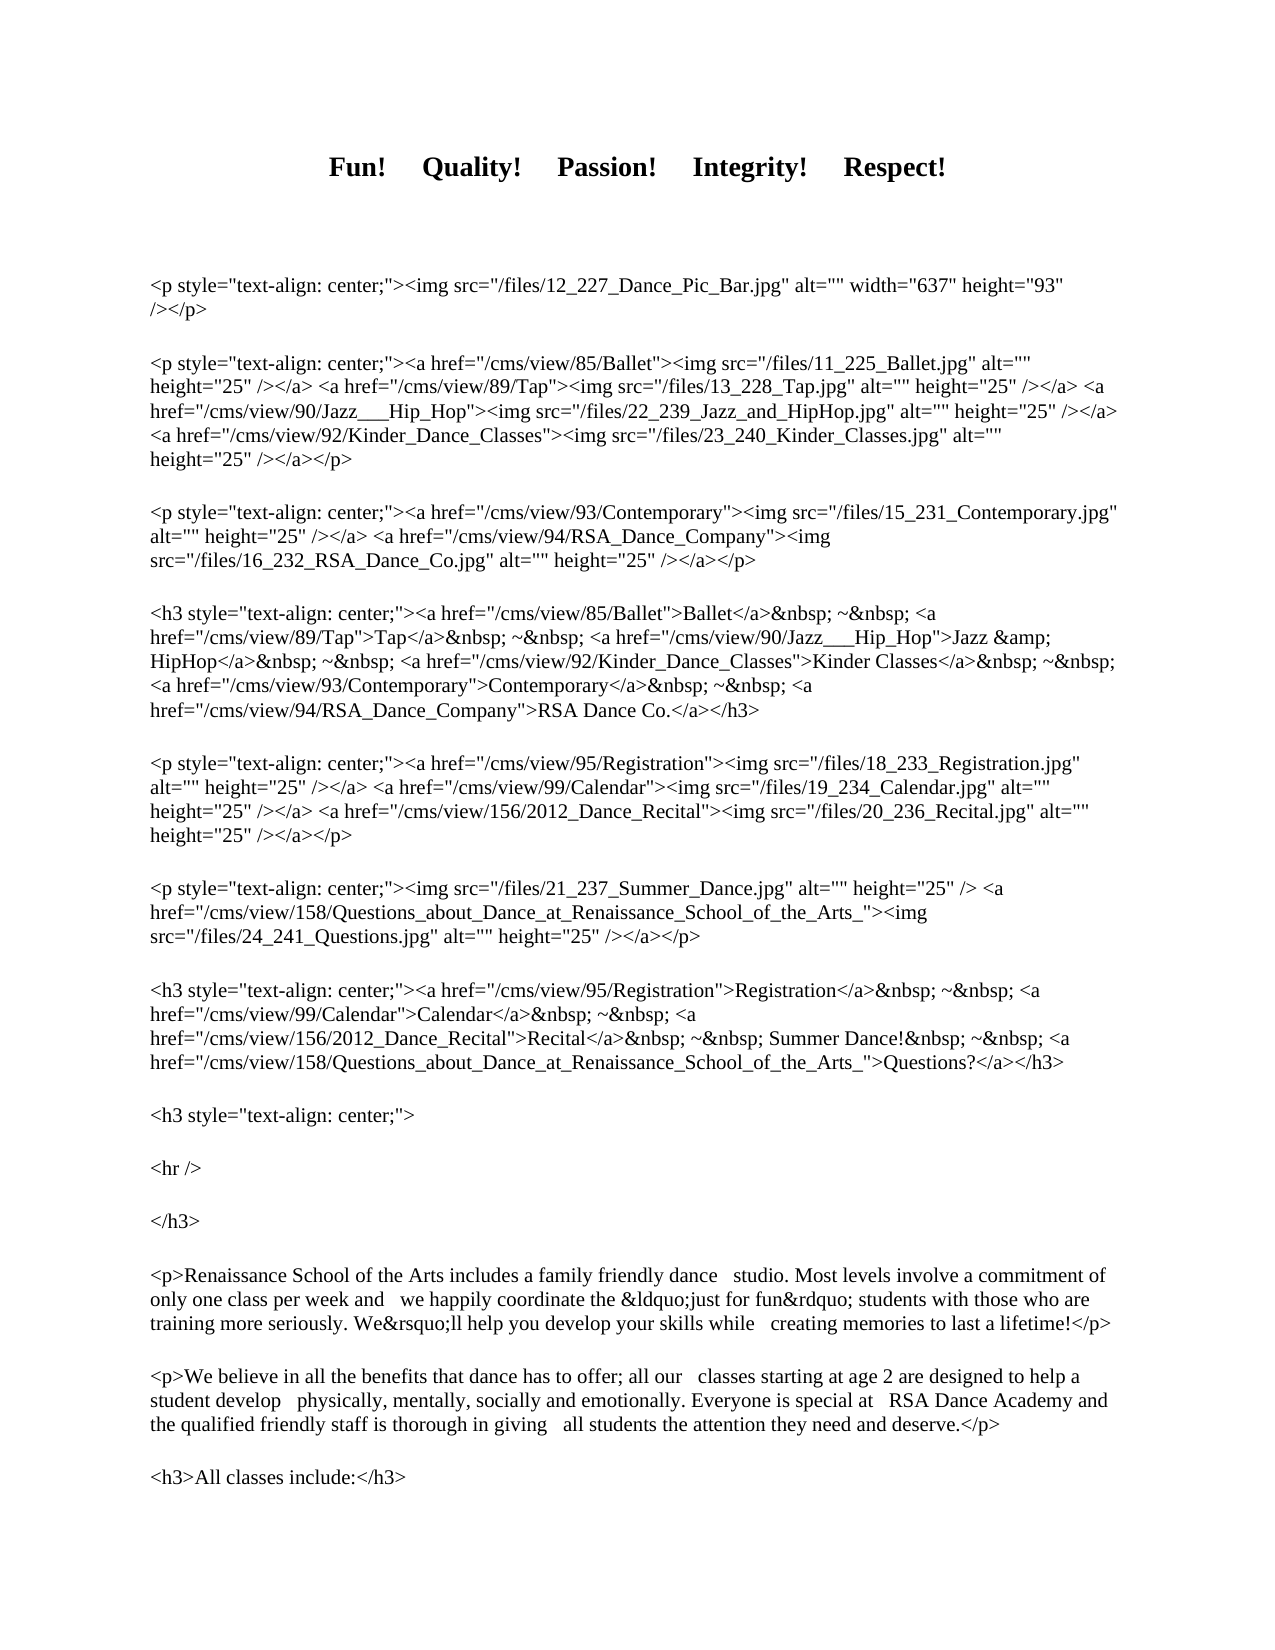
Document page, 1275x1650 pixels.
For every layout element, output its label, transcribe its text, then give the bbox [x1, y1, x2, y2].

text <p style="text-align: center;"><a href="/cms/view/93/Contemporary"><img src="/files/15_231_Contemporary.jpg" alt="" height="25" /></a> <a href="/cms/view/94/RSA_Dance_Company"><img src="/files/16_232_RSA_Dance_Co.jpg" alt="" height="25" /></a></p> [150, 500, 1125, 572]
text <h3 style="text-align: center;"><a href="/cms/view/85/Ballet">Ballet</a>&nbsp; ~&nbsp; <a href="/cms/view/89/Tap">Tap</a>&nbsp; ~&nbsp; <a href="/cms/view/90/Jazz___Hip_Hop">Jazz &amp; HipHop</a>&nbsp; ~&nbsp; <a href="/cms/view/92/Kinder_Dance_Classes">Kinder Classes</a>&nbsp; ~&nbsp; <a href="/cms/view/93/Contemporary">Contemporary</a>&nbsp; ~&nbsp; <a href="/cms/view/94/RSA_Dance_Company">RSA Dance Co.</a></h3> [150, 601, 1125, 722]
text <p style="text-align: center;"><img src="/files/21_237_Summer_Dance.jpg" alt="" height="25" /> <a href="/cms/view/158/Questions_about_Dance_at_Renaissance_School_of_the_Arts_"><img src="/files/24_241_Questions.jpg" alt="" height="25" /></a></p> [150, 876, 1125, 948]
text <hr /> [150, 1156, 1125, 1180]
text <p>We believe in all the benefits that dance has to offer; all our classes starting at age 2 are designed to help a student develop physically, mentally, socially and emotionally. Everyone is special at RSA Dance Academy and the qualified friendly staff is thorough in giving all students the attention they need and deserve.</p> [150, 1364, 1125, 1436]
text </h3> [150, 1209, 1125, 1233]
text <h3>All classes include:</h3> [150, 1465, 1125, 1489]
text <p style="text-align: center;"><a href="/cms/view/95/Registration"><img src="/files/18_233_Registration.jpg" alt="" height="25" /></a> <a href="/cms/view/99/Calendar"><img src="/files/19_234_Calendar.jpg" alt="" height="25" /></a> <a href="/cms/view/156/2012_Dance_Recital"><img src="/files/20_236_Recital.jpg" alt="" height="25" /></a></p> [150, 751, 1125, 847]
text <h3 style="text-align: center;"> [150, 1103, 1125, 1127]
text <p>Renaissance School of the Arts includes a family friendly dance studio. Most levels involve a commitment of only one class per week and we happily coordinate the &ldquo;just for fun&rdquo; students with those who are training more seriously. We&rsquo;ll help you develop your skills while creating memories to last a lifetime!</p> [150, 1263, 1125, 1335]
text <p style="text-align: center;"><a href="/cms/view/85/Ballet"><img src="/files/11_225_Ballet.jpg" alt="" height="25" /></a> <a href="/cms/view/89/Tap"><img src="/files/13_228_Tap.jpg" alt="" height="25" /></a> <a href="/cms/view/90/Jazz___Hip_Hop"><img src="/files/22_239_Jazz_and_HipHop.jpg" alt="" height="25" /></a> <a href="/cms/view/92/Kinder_Dance_Classes"><img src="/files/23_240_Kinder_Classes.jpg" alt="" height="25" /></a></p> [150, 350, 1125, 471]
text <h3 style="text-align: center;"><a href="/cms/view/95/Registration">Registration</a>&nbsp; ~&nbsp; <a href="/cms/view/99/Calendar">Calendar</a>&nbsp; ~&nbsp; <a href="/cms/view/156/2012_Dance_Recital">Recital</a>&nbsp; ~&nbsp; Summer Dance!&nbsp; ~&nbsp; <a href="/cms/view/158/Questions_about_Dance_at_Renaissance_School_of_the_Arts_">Questions?</a></h3> [150, 977, 1125, 1074]
text Fun! Quality! Passion! Integrity! Respect! [150, 150, 1125, 182]
text <p style="text-align: center;"><img src="/files/12_227_Dance_Pic_Bar.jpg" alt="" width="637" height="93" /></p> [150, 273, 1125, 321]
